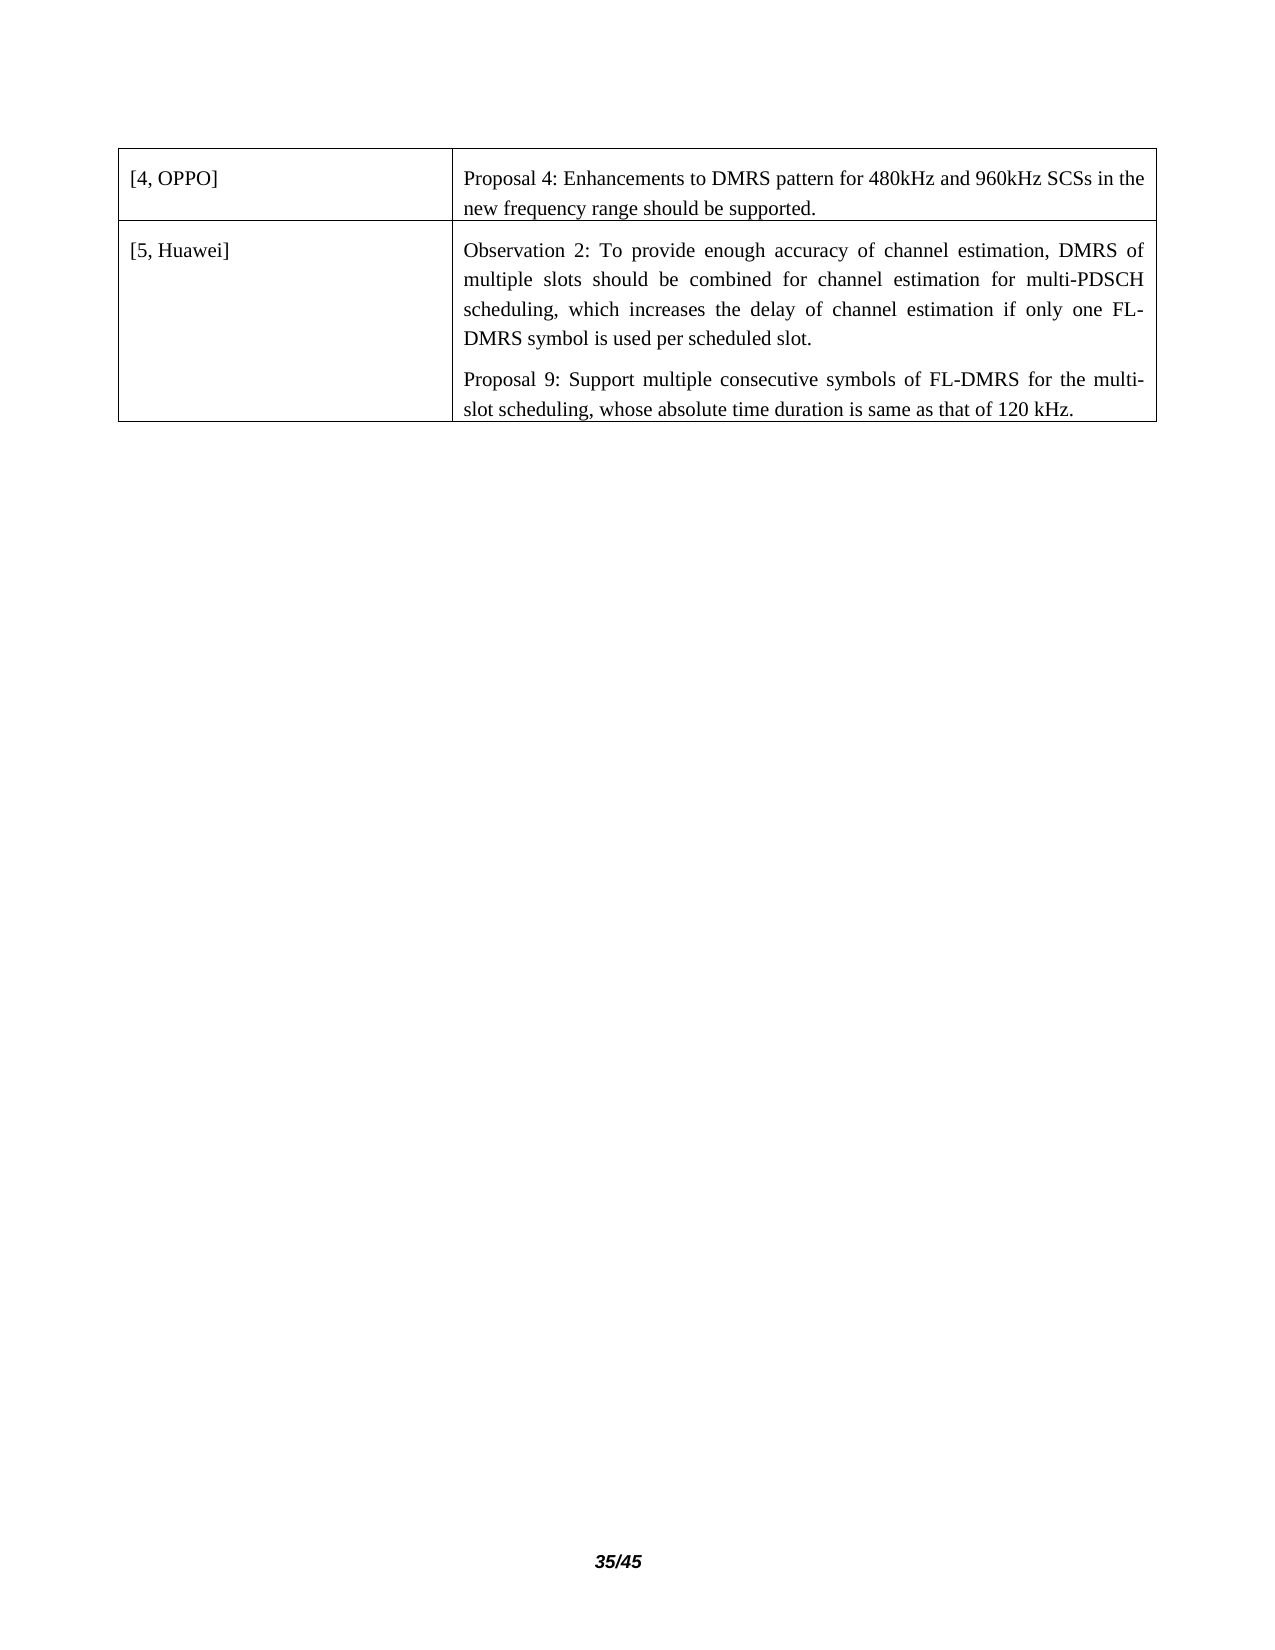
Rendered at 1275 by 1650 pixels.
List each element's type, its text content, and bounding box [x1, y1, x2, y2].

table_cell [5, Huawei] [119, 221, 452, 421]
table_cell Observation 2: To provide enough accuracy of channel estimation, DMRS of multiple slots should be combined for channel estimation for multi-PDSCH scheduling, which increases the delay of channel estimation if only one FL-DMRS symbol is used per scheduled slot. Proposal 9: Support multiple consecutive symbols of FL-DMRS for the multi-slot scheduling, whose absolute time duration is same as that of 120 kHz. [453, 221, 1156, 421]
table_cell [4, OPPO] [119, 149, 452, 219]
table_cell Proposal 4: Enhancements to DMRS pattern for 480kHz and 960kHz SCSs in the new frequency range should be supported. [453, 149, 1156, 219]
